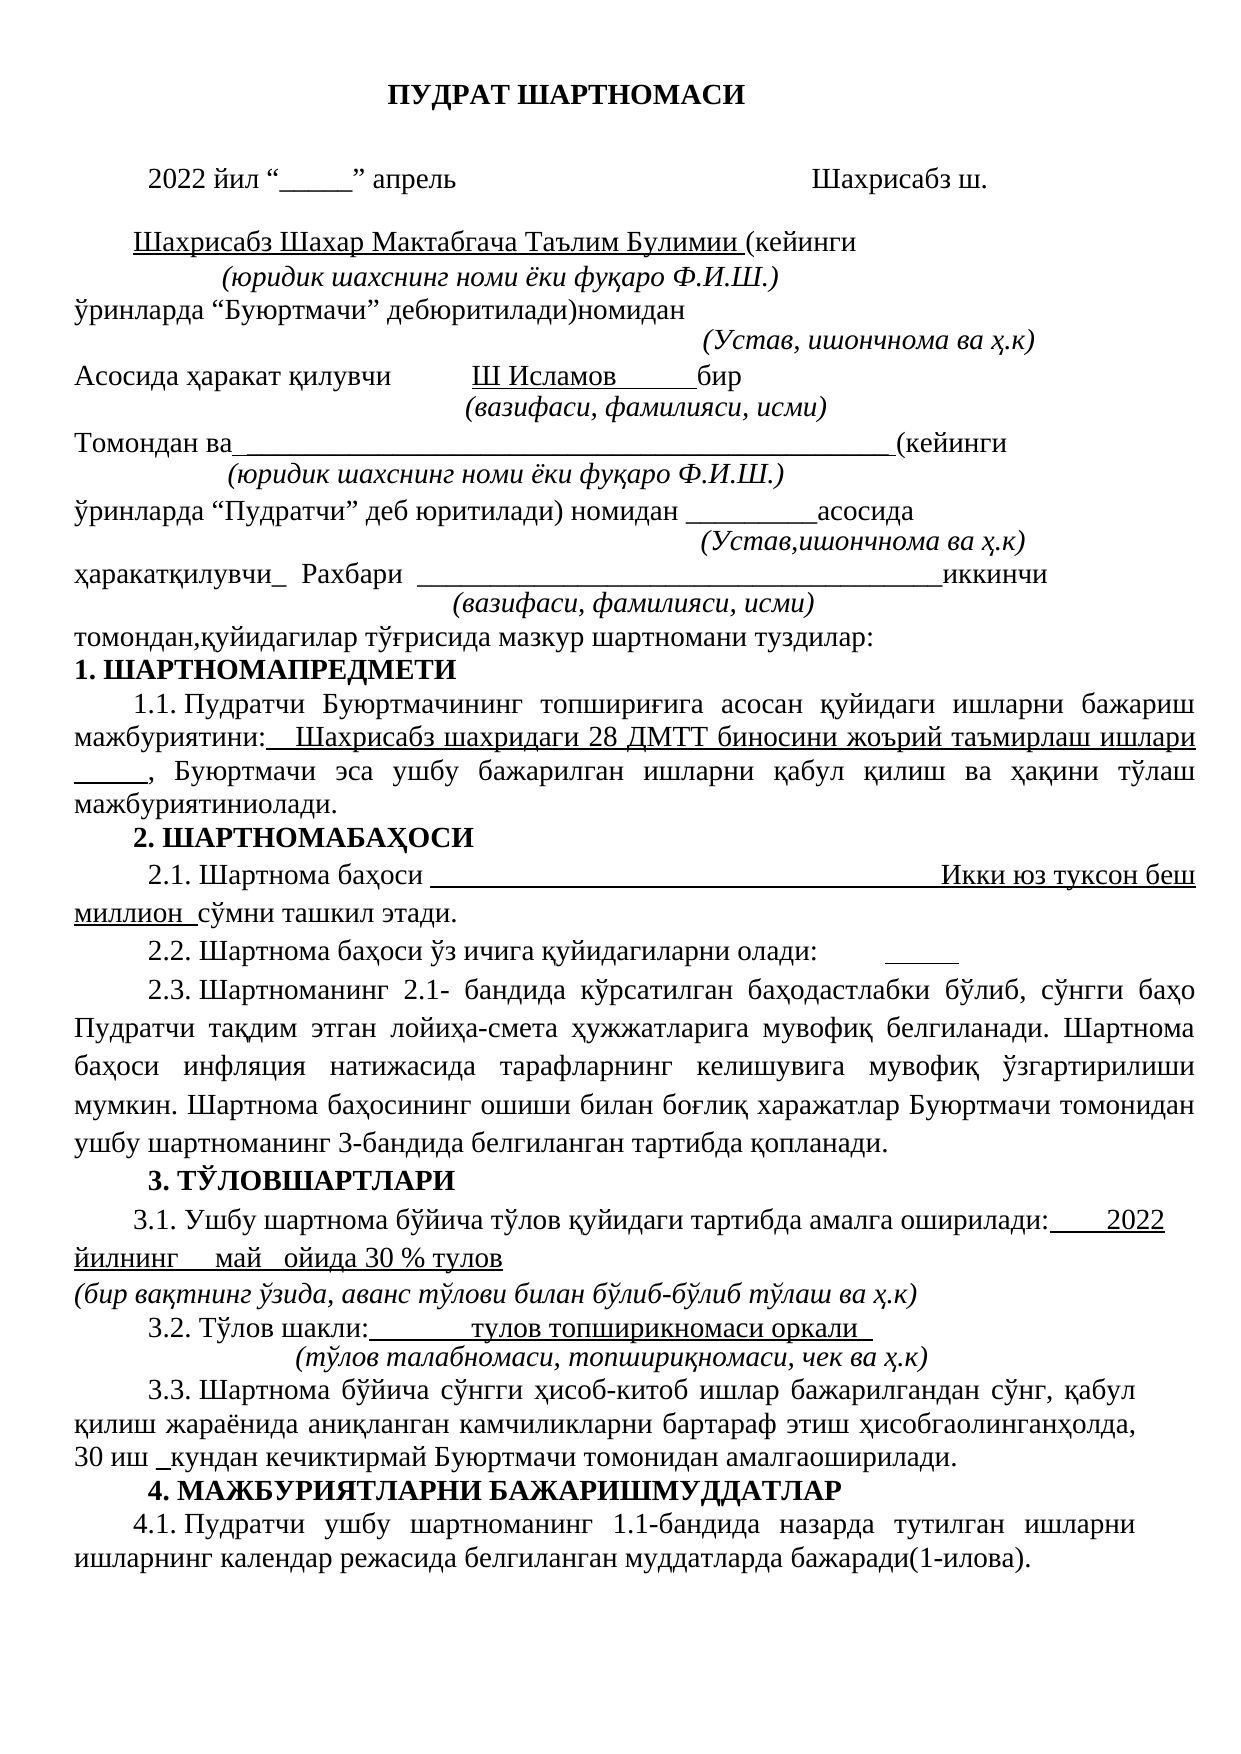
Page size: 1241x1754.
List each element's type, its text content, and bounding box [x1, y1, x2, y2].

text ҳаракатқилувчи_ Рахбари ____________________________________иккинчи [74, 556, 1196, 590]
text 2022 йил “_____” апрель Шахрисабз ш. [148, 161, 1196, 195]
text 3. ТЎЛОВШАРТЛАРИ [74, 1160, 1196, 1198]
text (Устав,ишончнома ва ҳ.к) [700, 528, 1196, 556]
text 2.1. Шартнома баҳоси __________________________________ Икки юз туксон беш миллион_сўмни ташкил этади. [74, 853, 1196, 930]
text ўринларда “Пудратчи” деб юритилади) номидан _________асосида [74, 489, 1196, 528]
text Томондан ва ____________________________________________ (кейинги [74, 422, 1196, 461]
text (вазифаси, фамилияси, исми) [452, 590, 1196, 619]
text (вазифаси, фамилияси, исми) [465, 393, 1196, 422]
text ПУДРАТ ШАРТНОМАСИ [74, 77, 1099, 111]
text (юридик шахснинг номи ёки фуқаро Ф.И.Ш.) [227, 461, 1196, 489]
text 3.2. Тўлов шакли:_______тулов топширикномаси оркали_ [74, 1310, 1196, 1343]
text (юридик шахснинг номи ёки фуқаро Ф.И.Ш.) [133, 259, 1196, 292]
text 1.1. Пудратчи Буюртмачининг топшириғига асосан қуйидаги ишларни бажариш мажбуриятини: Шахрисабз шахридаги 28 ДМТТ биносини жоърий таъмирлаш ишлари , Буюртмачи эса ушбу бажарилган ишларни қабул қилиш ва ҳақини тўлаш мажбуриятиниолади. [74, 686, 1196, 820]
text 2.2. Шартнома баҳоси ўз ичига қуйидагиларни олади: [74, 930, 1196, 968]
text 2.3. Шартноманинг 2.1- бандида кўрсатилган баҳодастлабки бўлиб, сўнгги баҳо Пудратчи тақдим этган лойиҳа-смета ҳужжатларига мувофиқ белгиланади. Шартнома баҳоси инфляция натижасида тарафларнинг келишувига мувофиқ ўзгартирилиши мумкин. Шартнома баҳосининг ошиши билан боғлиқ харажатлар Буюртмачи томонидан ушбу шартноманинг 3-бандида белгиланган тартибда қопланади. [74, 968, 1196, 1160]
text 2. ШАРТНОМАБАҲОСИ [74, 820, 1196, 853]
text (тўлов талабномаси, топшириқномаси, чек ва ҳ.к) [221, 1343, 1196, 1372]
text томондан,қуйидагилар тўғрисида мазкур шартномани туздилар: [74, 619, 1196, 652]
text ўринларда “Буюртмачи” дебюритилади)номидан [74, 292, 1196, 326]
text Асосида ҳаракат қилувчи Ш Исламов бир [74, 355, 1196, 393]
text 1. ШАРТНОМАПРЕДМЕТИ [74, 652, 1196, 686]
text Шахрисабз Шахар Мактабгача Таълим Булимии (кейинги [74, 221, 1196, 259]
text 3.1. Ушбу шартнома бўйича тўлов қуйидаги тартибда амалга оширилади: 2022 йилнинг __май_ ойида 30 % тулов [74, 1198, 1196, 1275]
text (Устав, ишончнома ва ҳ.к) [702, 326, 1196, 355]
text 3.3. Шартнома бўйича сўнгги ҳисоб-китоб ишлар бажарилгандан сўнг, қабул қилиш жараёнида аниқланган камчиликларни бартараф этиш ҳисобгаолинганҳолда, 30 иш _кундан кечиктирмай Буюртмачи томонидан амалгаоширилади. [74, 1372, 1137, 1473]
text (бир вақтнинг ўзида, аванс тўлови билан бўлиб-бўлиб тўлаш ва ҳ.к) [74, 1276, 1196, 1309]
text 4. МАЖБУРИЯТЛАРНИ БАЖАРИШМУДДАТЛАР [74, 1473, 1137, 1506]
text 4.1. Пудратчи ушбу шартноманинг 1.1-бандида назарда тутилган ишларни ишларнинг календар режасида белгиланган муддатларда бажаради(1-илова). [74, 1506, 1136, 1573]
